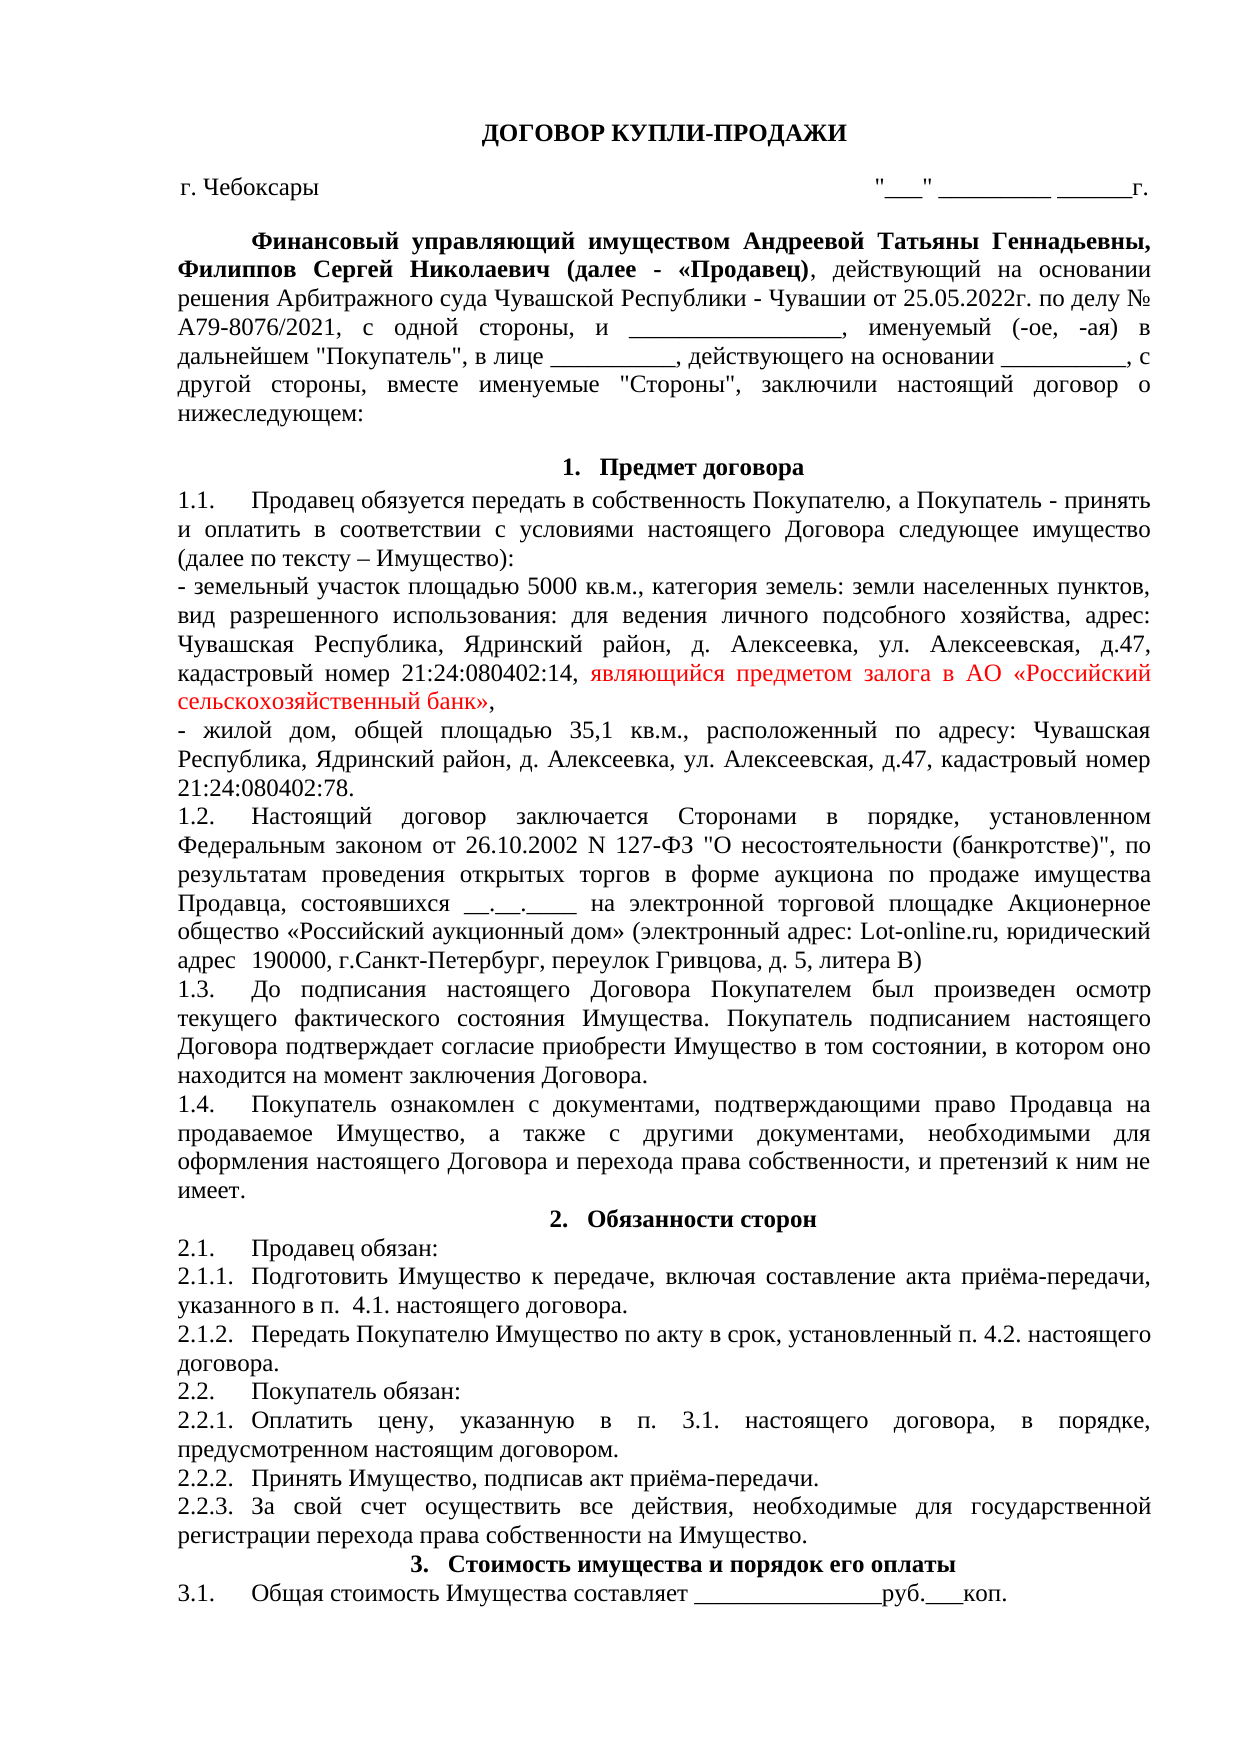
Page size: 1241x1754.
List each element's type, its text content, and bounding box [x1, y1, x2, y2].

list Продавец обязан: [177, 1233, 1152, 1261]
list Покупатель ознакомлен с документами, подтверждающими право Продавца на продаваемое Имущество, а также с другими документами, необходимыми для оформления настоящего Договора и перехода права собственности, и претензий к ним не имеет. [177, 1089, 1152, 1204]
list Подготовить Имущество к передаче, включая составление акта приёма-передачи, указанного в п. 4.1. настоящего договора. [177, 1261, 1152, 1319]
list Общая стоимость Имущества составляет _______________руб.___коп. [177, 1578, 1152, 1606]
list Покупатель обязан: [177, 1376, 1152, 1405]
list Принять Имущество, подписав акт приёма-передачи. [177, 1463, 1152, 1491]
list Продавец обязуется передать в собственность Покупателю, а Покупатель - принять и оплатить в соответствии с условиями настоящего Договора следующее имущество (далее по тексту – Имущество): [177, 485, 1152, 571]
list Оплатить цену, указанную в п. 3.1. настоящего договора, в порядке, предусмотренном настоящим договором. [177, 1405, 1152, 1463]
list До подписания настоящего Договора Покупателем был произведен осмотр текущего фактического состояния Имущества. Покупатель подписанием настоящего Договора подтверждает согласие приобрести Имущество в том состоянии, в котором оно находится на момент заключения Договора. [177, 974, 1152, 1089]
text Финансовый управляющий имуществом Андреевой Татьяны Геннадьевны, Филиппов Сергей Николаевич (далее - «Продавец), действующий на основании решения Арбитражного суда Чувашской Республики - Чувашии от 25.05.2022г. по делу № А79-8076/2021, с одной стороны, и _________________, именуемый (-ое, -ая) в дальнейшем "Покупатель", в лице __________, действующего на основании __________, с другой стороны, вместе именуемые "Стороны", заключили настоящий договор о нижеследующем: [177, 226, 1152, 427]
list Обязанности сторон [215, 1204, 1152, 1233]
text - жилой дом, общей площадью 35,1 кв.м., расположенный по адресу: Чувашская Республика, Ядринский район, д. Алексеевка, ул. Алексеевская, д.47, кадастровый номер 21:24:080402:78. [177, 715, 1152, 801]
list Предмет договора [215, 452, 1152, 481]
text г. Чебоксары "___" _________ ______г. [177, 172, 1152, 201]
list Стоимость имущества и порядок его оплаты [215, 1549, 1152, 1578]
list Настоящий договор заключается Сторонами в порядке, установленном Федеральным законом от 26.10.2002 N 127-ФЗ "О несостоятельности (банкротстве)", по результатам проведения открытых торгов в форме аукциона по продаже имущества Продавца, состоявшихся __.__.____ на электронной торговой площадке Акционерное общество «Российский аукционный дом» (электронный адрес: Lot-online.ru, юридический адрес 190000, г.Санкт-Петербург, переулок Гривцова, д. 5, литера В) [177, 801, 1152, 974]
list За свой счет осуществить все действия, необходимые для государственной регистрации перехода права собственности на Имущество. [177, 1491, 1152, 1549]
text ДОГОВОР КУПЛИ-ПРОДАЖИ [177, 118, 1152, 147]
list Передать Покупателю Имущество по акту в срок, установленный п. 4.2. настоящего договора. [177, 1319, 1152, 1376]
text - земельный участок площадью 5000 кв.м., категория земель: земли населенных пунктов, вид разрешенного использования: для ведения личного подсобного хозяйства, адрес: Чувашская Республика, Ядринский район, д. Алексеевка, ул. Алексеевская, д.47, кадастровый номер 21:24:080402:14, являющийся предметом залога в АО «Российский сельскохозяйственный банк», [177, 571, 1152, 715]
